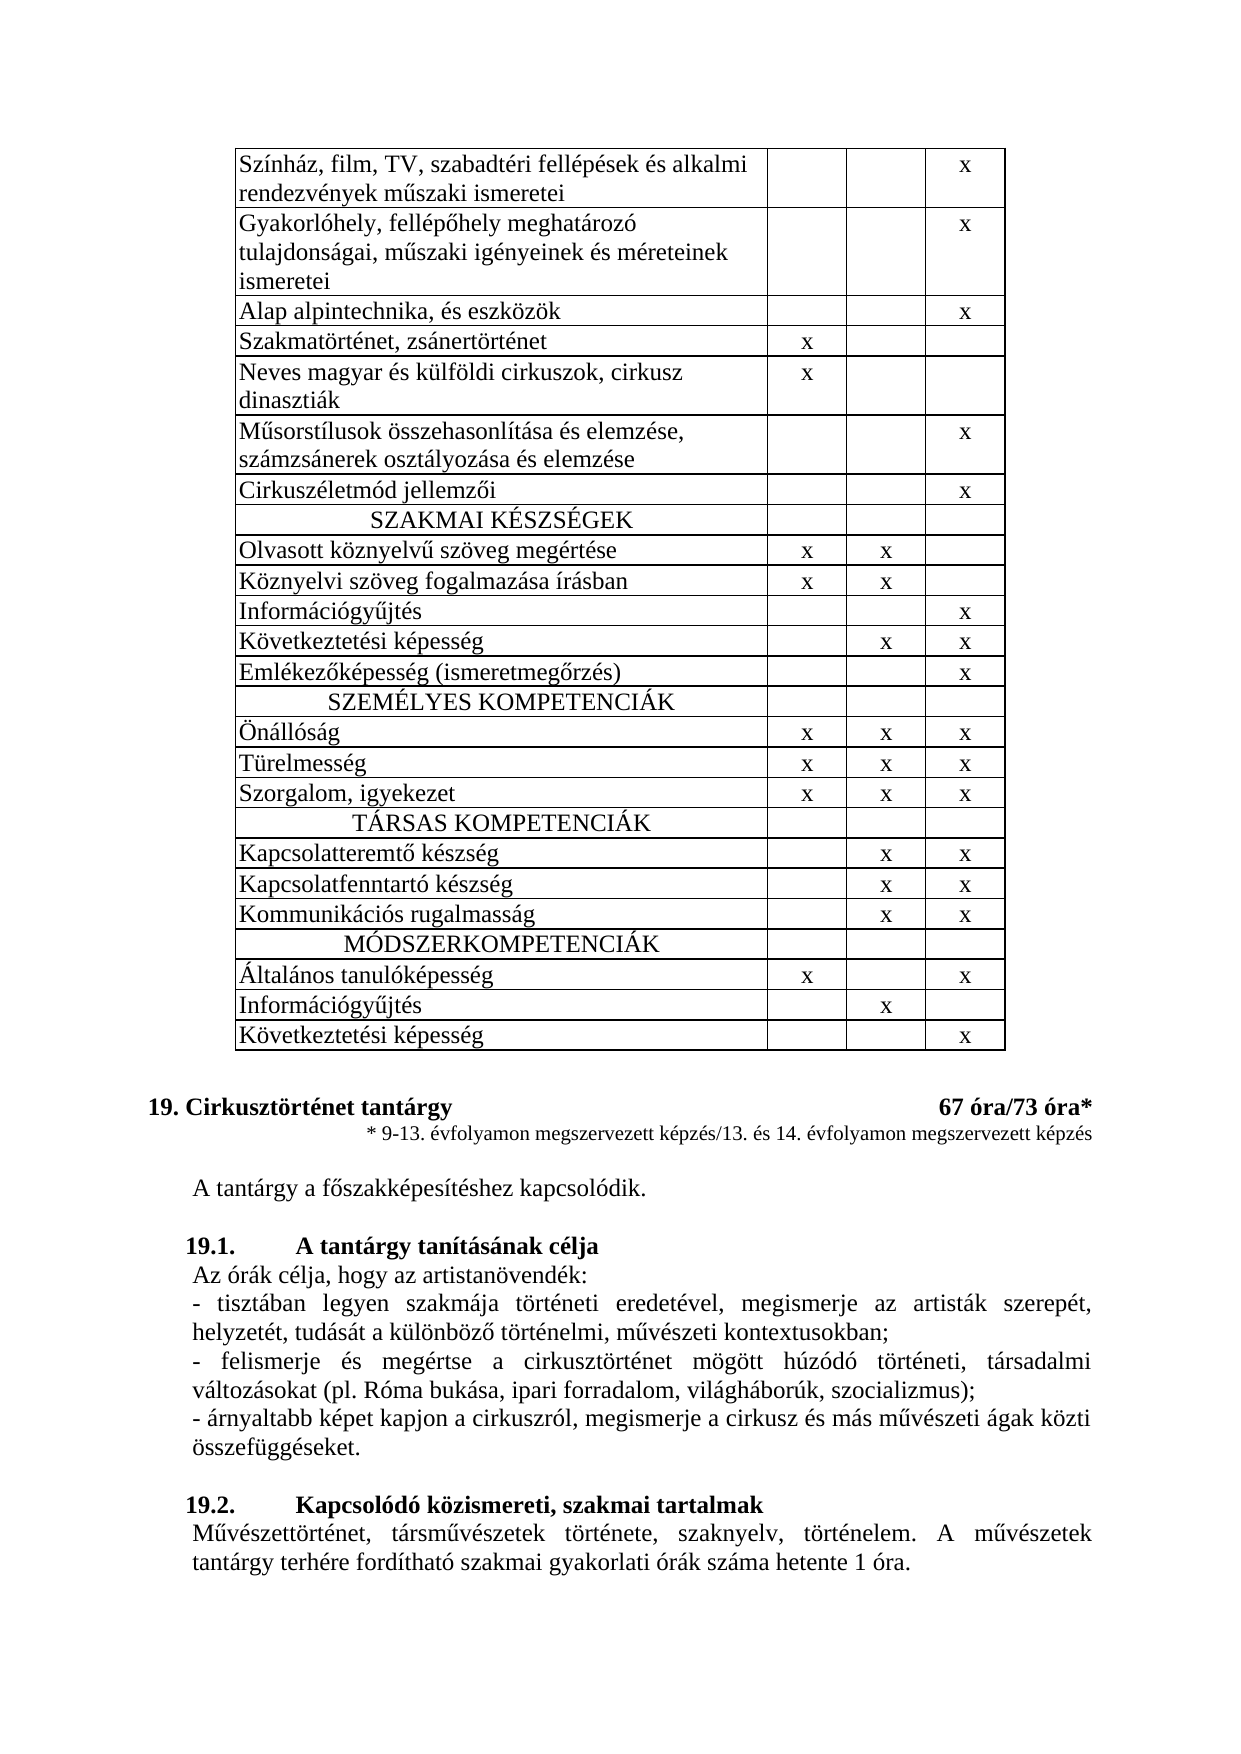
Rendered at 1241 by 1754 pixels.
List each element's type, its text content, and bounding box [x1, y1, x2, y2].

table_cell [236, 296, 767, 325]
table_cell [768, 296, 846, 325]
text * 9-13. évfolyamon megszervezett képzés/13. és 14. évfolyamon megszervezett képzés [148, 1121, 1093, 1145]
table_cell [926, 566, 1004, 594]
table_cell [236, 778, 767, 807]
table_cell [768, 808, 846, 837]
text Művészettörténet, társművészetek története, szaknyelv, történelem. A művészetek tantárgy terhére fordítható szakmai gyakorlati órák száma hetente 1 óra. [192, 1518, 1093, 1576]
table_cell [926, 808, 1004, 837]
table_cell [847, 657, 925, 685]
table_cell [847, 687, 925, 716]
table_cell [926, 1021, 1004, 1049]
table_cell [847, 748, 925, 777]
text - felismerje és megértse a cirkusztörténet mögött húzódó történeti, társadalmi változásokat (pl. Róma bukása, ipari forradalom, világháborúk, szocializmus); [192, 1346, 1093, 1403]
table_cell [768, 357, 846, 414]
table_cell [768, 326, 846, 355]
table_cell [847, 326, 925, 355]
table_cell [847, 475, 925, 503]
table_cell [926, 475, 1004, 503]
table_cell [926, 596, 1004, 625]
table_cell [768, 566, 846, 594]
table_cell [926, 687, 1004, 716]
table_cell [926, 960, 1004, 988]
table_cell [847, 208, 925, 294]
text - árnyaltabb képet kapjon a cirkuszról, megismerje a cirkusz és más művészeti ágak közti összefüggéseket. [192, 1403, 1093, 1461]
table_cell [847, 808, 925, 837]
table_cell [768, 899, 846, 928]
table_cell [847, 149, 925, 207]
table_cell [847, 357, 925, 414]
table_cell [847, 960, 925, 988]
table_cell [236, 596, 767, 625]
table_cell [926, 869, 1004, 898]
list A tantárgy tanításának célja [185, 1231, 1093, 1260]
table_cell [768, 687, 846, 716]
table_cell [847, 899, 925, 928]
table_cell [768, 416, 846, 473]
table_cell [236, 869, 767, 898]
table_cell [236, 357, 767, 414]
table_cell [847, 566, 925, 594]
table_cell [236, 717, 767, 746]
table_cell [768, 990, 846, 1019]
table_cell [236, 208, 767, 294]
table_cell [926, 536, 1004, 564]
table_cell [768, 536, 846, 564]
text - tisztában legyen szakmája történeti eredetével, megismerje az artisták szerepét, helyzetét, tudását a különböző történelmi, művészeti kontextusokban; [192, 1288, 1093, 1346]
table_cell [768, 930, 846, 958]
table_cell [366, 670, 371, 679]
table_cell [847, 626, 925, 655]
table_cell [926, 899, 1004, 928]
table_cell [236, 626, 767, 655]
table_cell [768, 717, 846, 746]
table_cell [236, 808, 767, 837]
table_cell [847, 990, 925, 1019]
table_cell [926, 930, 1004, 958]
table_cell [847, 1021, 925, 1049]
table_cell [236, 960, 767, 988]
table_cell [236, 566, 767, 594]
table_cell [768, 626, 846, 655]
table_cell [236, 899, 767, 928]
list Kapcsolódó közismereti, szakmai tartalmak [185, 1490, 1093, 1518]
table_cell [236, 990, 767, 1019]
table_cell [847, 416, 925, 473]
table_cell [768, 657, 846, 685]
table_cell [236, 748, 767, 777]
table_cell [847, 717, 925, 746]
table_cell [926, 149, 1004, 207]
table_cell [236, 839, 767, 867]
text A tantárgy a főszakképesítéshez kapcsolódik. [192, 1173, 1093, 1202]
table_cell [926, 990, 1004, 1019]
text Az órák célja, hogy az artistanövendék: [192, 1260, 1093, 1288]
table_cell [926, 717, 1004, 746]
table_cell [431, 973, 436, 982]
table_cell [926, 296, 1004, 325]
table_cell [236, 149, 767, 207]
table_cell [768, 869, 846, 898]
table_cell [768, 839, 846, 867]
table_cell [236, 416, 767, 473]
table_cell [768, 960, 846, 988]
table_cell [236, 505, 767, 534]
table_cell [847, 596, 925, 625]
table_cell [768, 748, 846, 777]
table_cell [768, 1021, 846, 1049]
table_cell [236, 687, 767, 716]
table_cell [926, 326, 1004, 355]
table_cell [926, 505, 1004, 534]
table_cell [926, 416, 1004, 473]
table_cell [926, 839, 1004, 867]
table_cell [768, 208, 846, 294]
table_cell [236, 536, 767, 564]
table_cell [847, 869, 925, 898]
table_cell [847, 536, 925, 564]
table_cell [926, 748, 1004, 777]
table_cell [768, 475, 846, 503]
list Cirkusztörténet tantárgy 67 óra/73 óra* [148, 1092, 1093, 1121]
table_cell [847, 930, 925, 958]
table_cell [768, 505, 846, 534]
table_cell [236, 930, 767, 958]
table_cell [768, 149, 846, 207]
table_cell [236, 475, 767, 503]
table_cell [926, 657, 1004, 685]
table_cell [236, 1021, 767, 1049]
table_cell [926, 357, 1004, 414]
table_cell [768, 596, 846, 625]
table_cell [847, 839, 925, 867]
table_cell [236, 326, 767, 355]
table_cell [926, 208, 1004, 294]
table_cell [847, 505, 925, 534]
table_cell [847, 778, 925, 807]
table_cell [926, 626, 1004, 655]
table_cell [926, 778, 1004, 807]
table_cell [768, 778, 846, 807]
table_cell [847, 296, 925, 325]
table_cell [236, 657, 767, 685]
